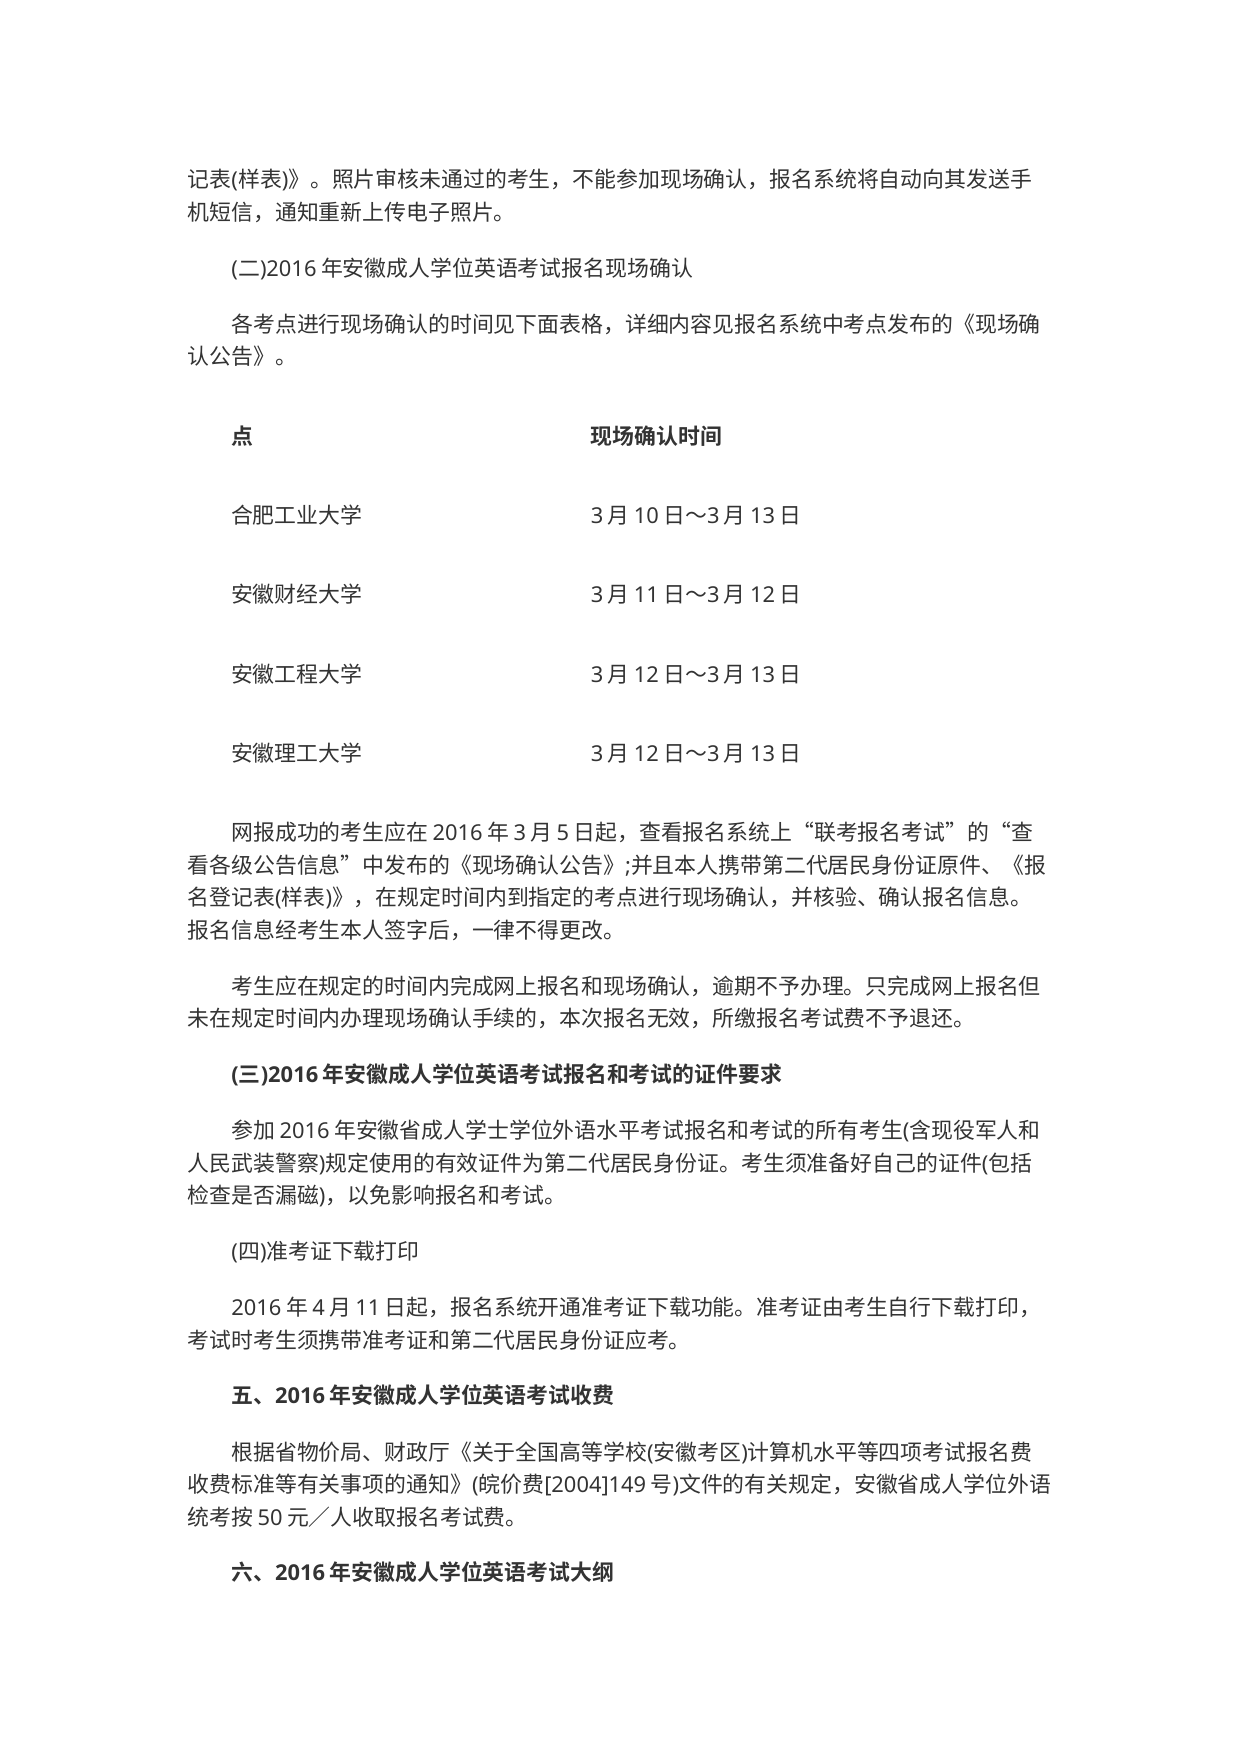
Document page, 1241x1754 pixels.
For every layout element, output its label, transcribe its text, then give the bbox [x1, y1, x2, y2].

table_cell 合肥工业大学 [231, 474, 591, 553]
text 参加2016年安徽省成人学士学位外语水平考试报名和考试的所有考生(含现役军人和人民武装警察)规定使用的有效证件为第二代居民身份证。考生须准备好自己的证件(包括检查是否漏磁)，以免影响报名和考试。 [187, 1113, 1053, 1210]
table_header 现场确认时间 [591, 395, 1009, 474]
table_cell 安徽财经大学 [231, 554, 591, 633]
text 五、2016年安徽成人学位英语考试收费 [187, 1378, 1053, 1411]
table_cell 3月10日～3月13日 [591, 474, 1009, 553]
text 2016年4月11日起，报名系统开通准考证下载功能。准考证由考生自行下载打印，考试时考生须携带准考证和第二代居民身份证应考。 [187, 1290, 1053, 1355]
table_cell 3月12日～3月13日 [591, 712, 1009, 792]
text (三)2016年安徽成人学位英语考试报名和考试的证件要求 [187, 1057, 1053, 1089]
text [187, 162, 1053, 227]
text 考生应在规定的时间内完成网上报名和现场确认，逾期不予办理。只完成网上报名但未在规定时间内办理现场确认手续的，本次报名无效，所缴报名考试费不予退还。 [187, 968, 1053, 1033]
table_cell 3月11日～3月12日 [591, 554, 1009, 633]
text 六、2016年安徽成人学位英语考试大纲 [187, 1555, 1053, 1588]
table_cell 安徽理工大学 [231, 712, 591, 792]
table_cell 安徽工程大学 [231, 633, 591, 712]
text 网报成功的考生应在2016年3月5日起，查看报名系统上“联考报名考试”的“查看各级公告信息”中发布的《现场确认公告》;并且本人携带第二代居民身份证原件、《报名登记表(样表)》，在规定时间内到指定的考点进行现场确认，并核验、确认报名信息。报名信息经考生本人签字后，一律不得更改。 [187, 815, 1053, 945]
text (二)2016年安徽成人学位英语考试报名现场确认 [187, 250, 1053, 283]
table_header 点 [231, 395, 591, 474]
text 根据省物价局、财政厅《关于全国高等学校(安徽考区)计算机水平等四项考试报名费收费标准等有关事项的通知》(皖价费[2004]149号)文件的有关规定，安徽省成人学位外语统考按50元∕人收取报名考试费。 [187, 1434, 1053, 1532]
text (四)准考证下载打印 [187, 1234, 1053, 1266]
table_cell 3月12日～3月13日 [591, 633, 1009, 712]
text 各考点进行现场确认的时间见下面表格，详细内容见报名系统中考点发布的《现场确认公告》。 [187, 306, 1053, 371]
